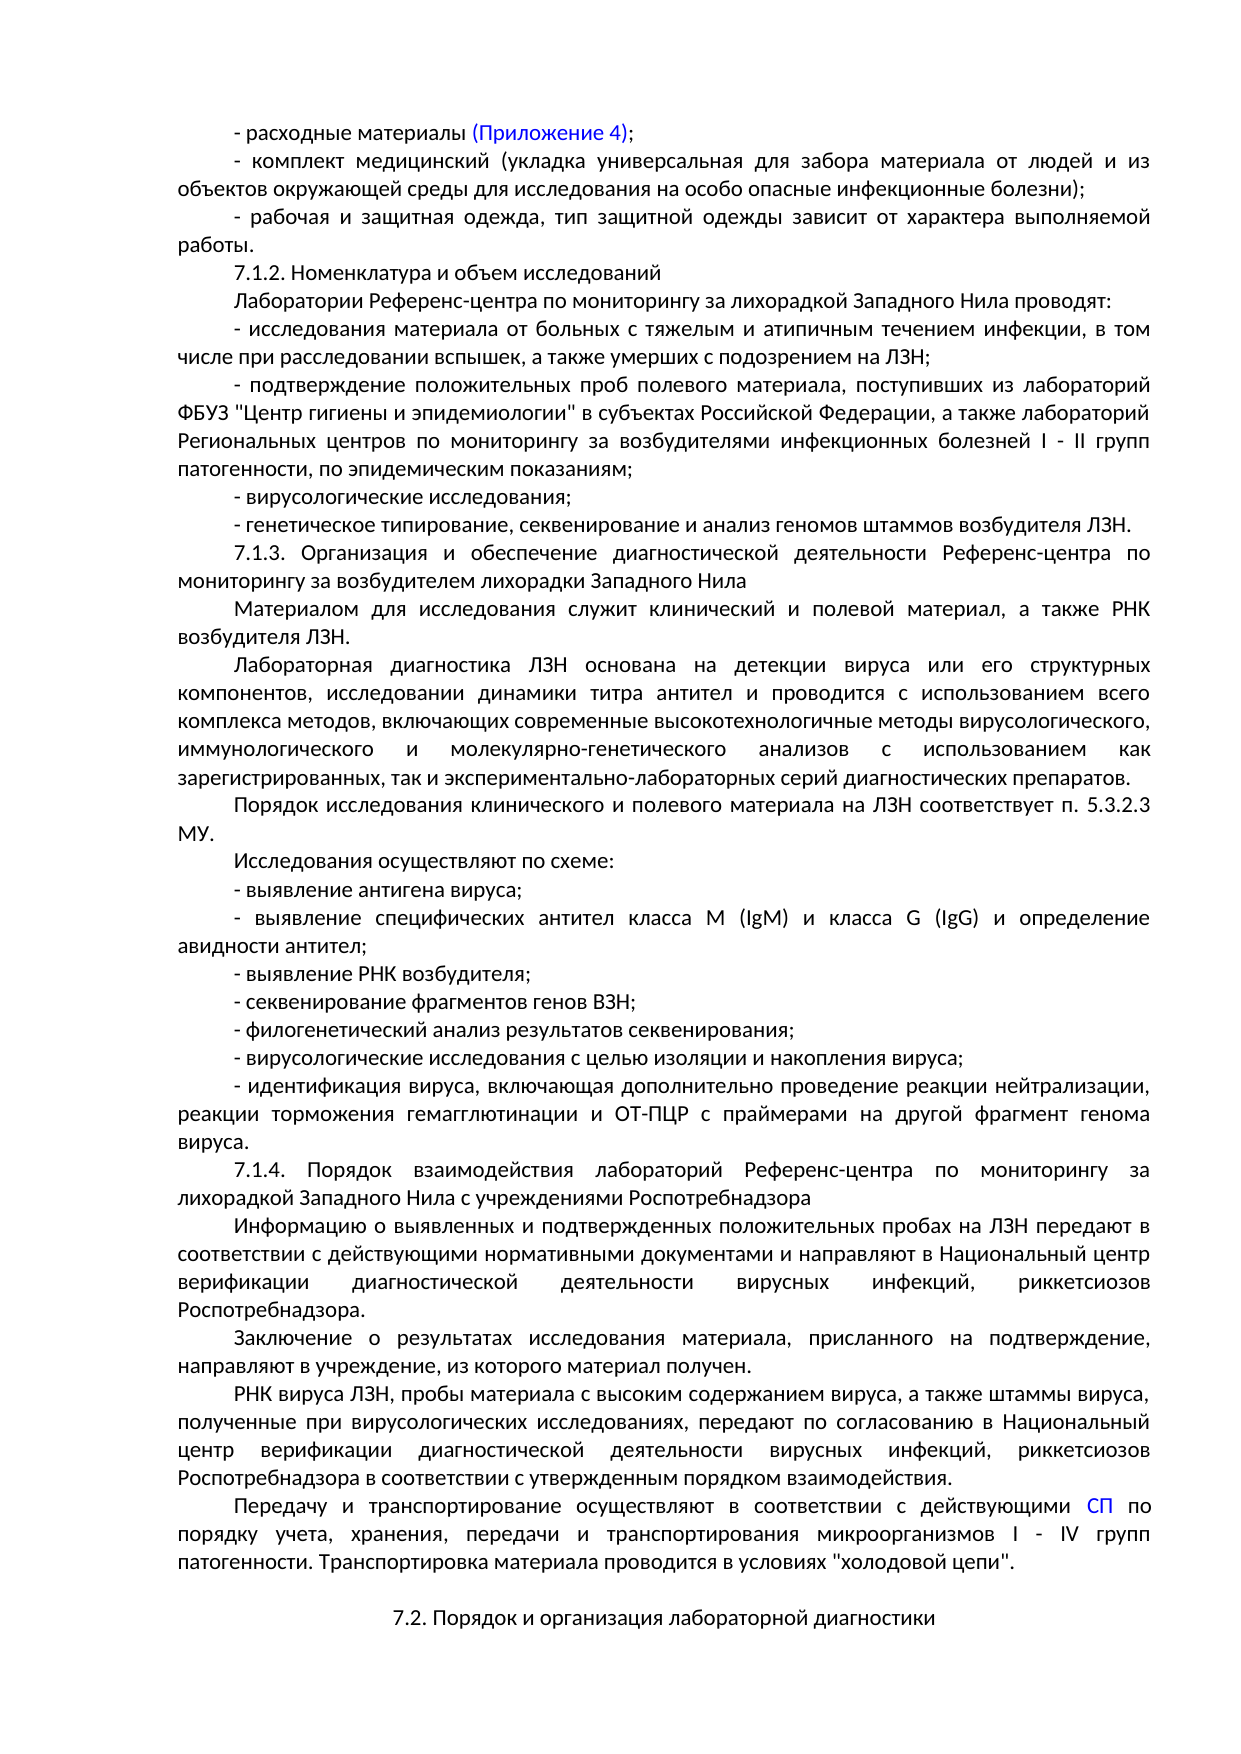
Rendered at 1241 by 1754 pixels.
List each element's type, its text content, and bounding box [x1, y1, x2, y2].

text - подтверждение положительных проб полевого материала, поступивших из лабораторий ФБУЗ "Центр гигиены и эпидемиологии" в субъектах Российской Федерации, а также лабораторий Региональных центров по мониторингу за возбудителями инфекционных болезней I - II групп патогенности, по эпидемическим показаниям; [177, 370, 1152, 482]
text Информацию о выявленных и подтвержденных положительных пробах на ЛЗН передают в соответствии с действующими нормативными документами и направляют в Национальный центр верификации диагностической деятельности вирусных инфекций, риккетсиозов Роспотребнадзора. [177, 1211, 1152, 1323]
text - филогенетический анализ результатов секвенирования; [177, 1015, 1152, 1043]
text Лабораторная диагностика ЛЗН основана на детекции вируса или его структурных компонентов, исследовании динамики титра антител и проводится с использованием всего комплекса методов, включающих современные высокотехнологичные методы вирусологического, иммунологического и молекулярно-генетического анализов с использованием как зарегистрированных, так и экспериментально-лабораторных серий диагностических препаратов. [177, 651, 1152, 791]
text - выявление антигена вируса; [177, 875, 1152, 903]
text Заключение о результатах исследования материала, присланного на подтверждение, направляют в учреждение, из которого материал получен. [177, 1323, 1152, 1379]
text Исследования осуществляют по схеме: [177, 847, 1152, 875]
text 7.1.3. Организация и обеспечение диагностической деятельности Референс-центра по мониторингу за возбудителем лихорадки Западного Нила [177, 538, 1152, 594]
text 7.1.4. Порядок взаимодействия лабораторий Референс-центра по мониторингу за лихорадкой Западного Нила с учреждениями Роспотребнадзора [177, 1155, 1152, 1211]
text - генетическое типирование, секвенирование и анализ геномов штаммов возбудителя ЛЗН. [177, 510, 1152, 538]
text 7.1.2. Номенклатура и объем исследований [177, 258, 1152, 286]
text Передачу и транспортирование осуществляют в соответствии с действующими СП по порядку учета, хранения, передачи и транспортирования микроорганизмов I - IV групп патогенности. Транспортировка материала проводится в условиях "холодовой цепи". [177, 1491, 1152, 1575]
text Материалом для исследования служит клинический и полевой материал, а также РНК возбудителя ЛЗН. [177, 594, 1152, 651]
text - расходные материалы (Приложение 4); [177, 118, 1152, 146]
text Порядок исследования клинического и полевого материала на ЛЗН соответствует п. 5.3.2.3 МУ. [177, 791, 1152, 847]
text - комплект медицинский (укладка универсальная для забора материала от людей и из объектов окружающей среды для исследования на особо опасные инфекционные болезни); [177, 146, 1152, 202]
text - секвенирование фрагментов генов ВЗН; [177, 987, 1152, 1015]
text - рабочая и защитная одежда, тип защитной одежды зависит от характера выполняемой работы. [177, 202, 1152, 258]
text - выявление РНК возбудителя; [177, 959, 1152, 987]
text Лаборатории Референс-центра по мониторингу за лихорадкой Западного Нила проводят: [177, 286, 1152, 314]
text - идентификация вируса, включающая дополнительно проведение реакции нейтрализации, реакции торможения гемагглютинации и ОТ-ПЦР с праймерами на другой фрагмент генома вируса. [177, 1071, 1152, 1155]
text - вирусологические исследования с целью изоляции и накопления вируса; [177, 1043, 1152, 1071]
text РНК вируса ЛЗН, пробы материала с высоким содержанием вируса, а также штаммы вируса, полученные при вирусологических исследованиях, передают по согласованию в Национальный центр верификации диагностической деятельности вирусных инфекций, риккетсиозов Роспотребнадзора в соответствии с утвержденным порядком взаимодействия. [177, 1379, 1152, 1491]
text - выявление специфических антител класса M (IgM) и класса G (IgG) и определение авидности антител; [177, 903, 1152, 959]
text 7.2. Порядок и организация лабораторной диагностики [177, 1603, 1152, 1631]
text - исследования материала от больных с тяжелым и атипичным течением инфекции, в том числе при расследовании вспышек, а также умерших с подозрением на ЛЗН; [177, 314, 1152, 370]
text - вирусологические исследования; [177, 482, 1152, 510]
